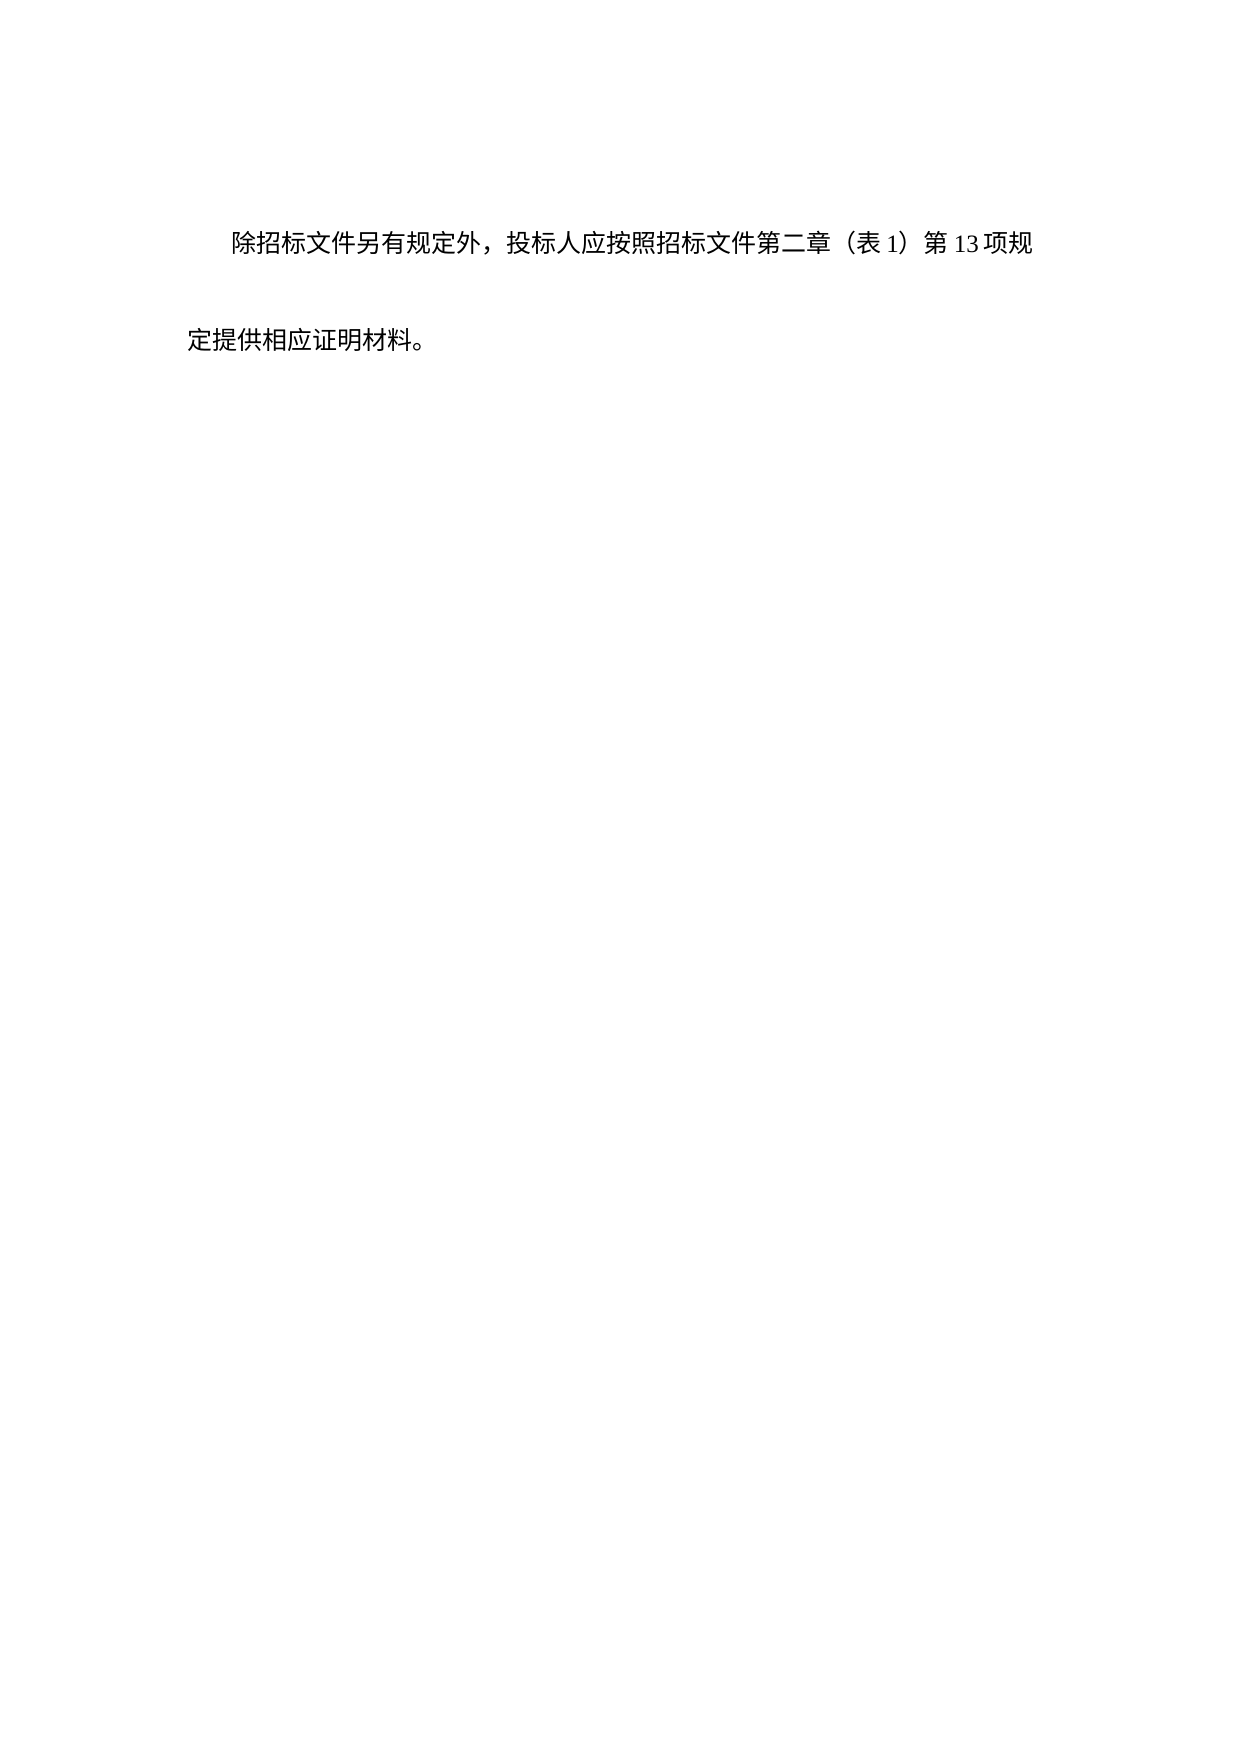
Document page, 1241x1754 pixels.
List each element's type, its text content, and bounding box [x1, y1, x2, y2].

text 除招标文件另有规定外，投标人应按照招标文件第二章（表1）第13项规定提供相应证明材料。 [187, 209, 1053, 371]
